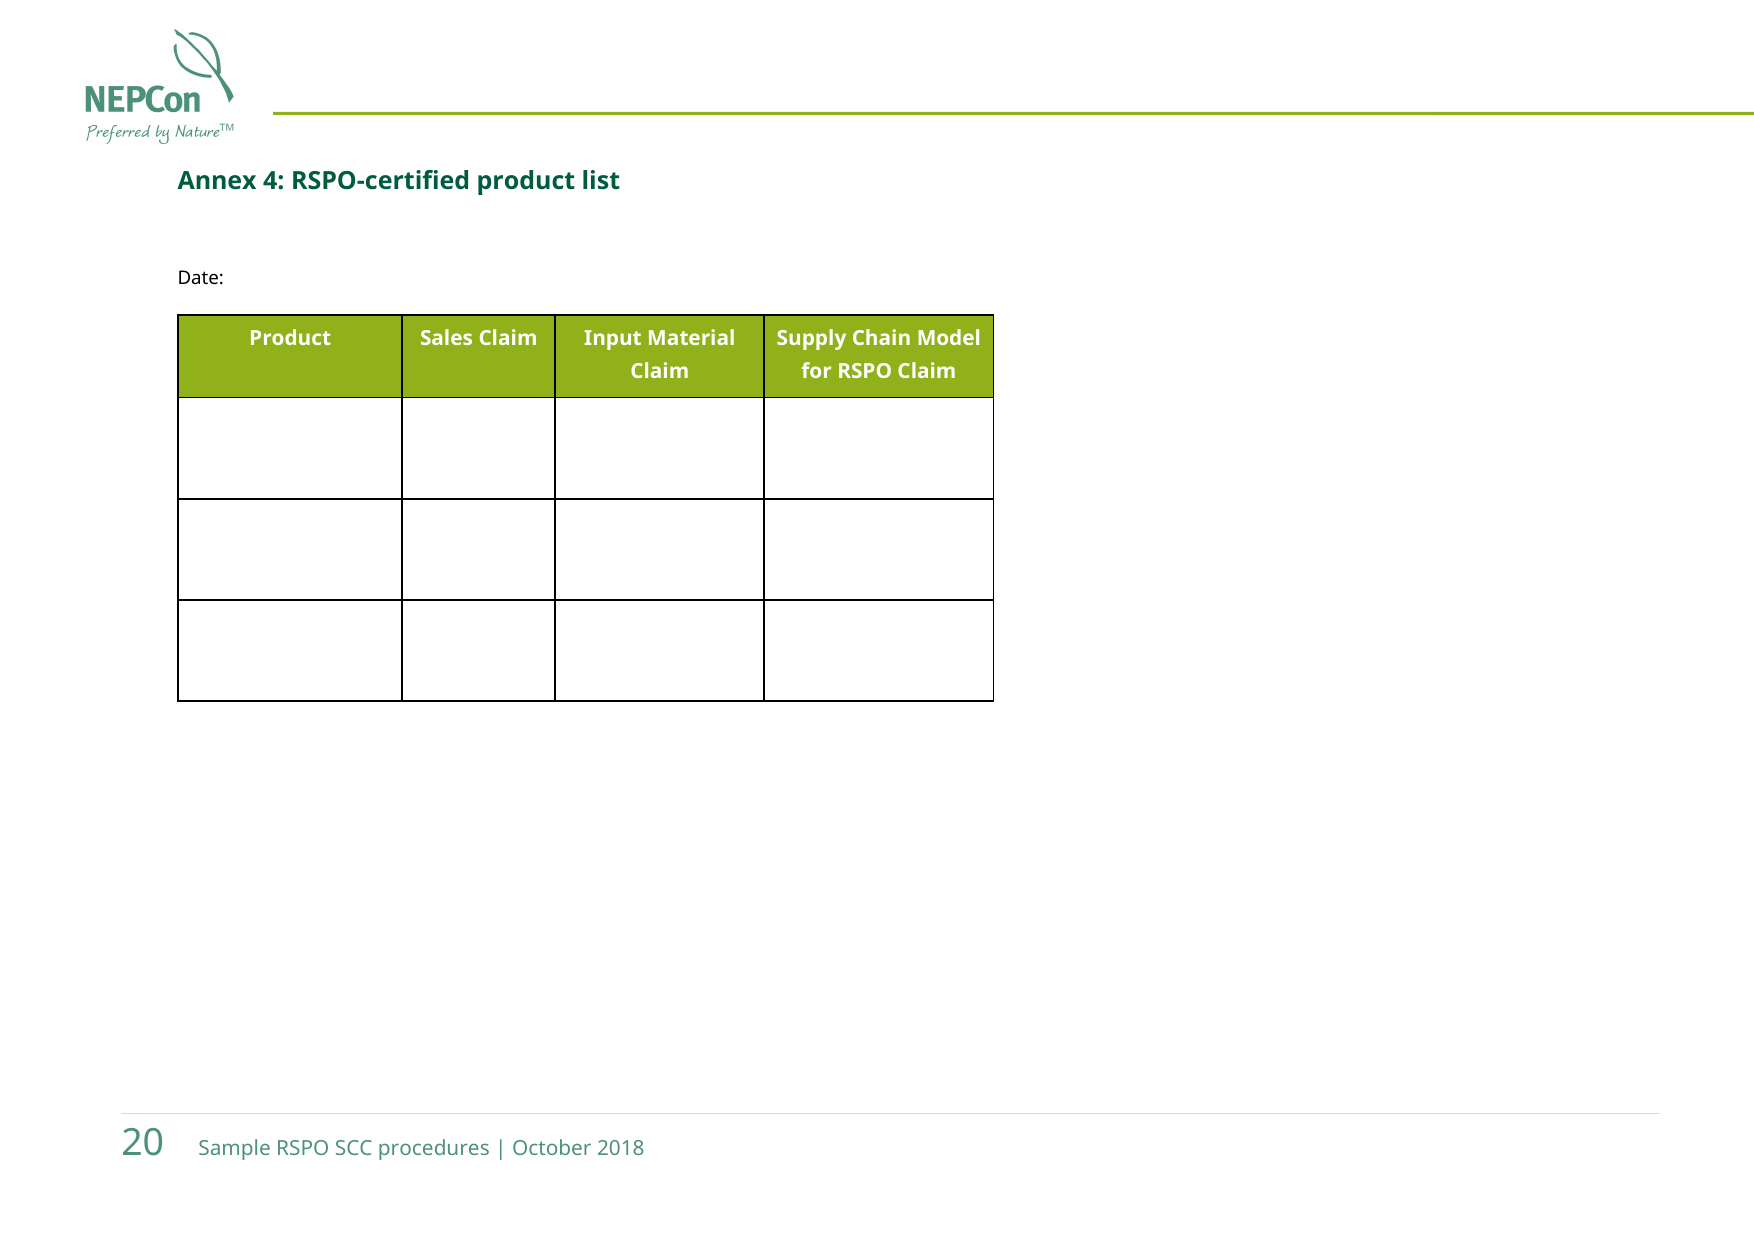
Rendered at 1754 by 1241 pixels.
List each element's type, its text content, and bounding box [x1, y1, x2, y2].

table_cell [556, 601, 763, 700]
table_header Product [179, 316, 401, 397]
table_cell [765, 398, 993, 498]
table_header Sales Claim [403, 316, 554, 397]
table_cell [765, 601, 993, 700]
table_cell [403, 601, 554, 700]
text Date: [177, 264, 1660, 290]
table_header Supply Chain Model for RSPO Claim [765, 316, 993, 397]
table_cell [556, 398, 763, 498]
table_cell [765, 500, 993, 599]
table_cell [403, 500, 554, 599]
table_cell [179, 500, 401, 599]
subtitle Annex 4: RSPO-certified product list [177, 162, 1660, 197]
table_cell [179, 601, 401, 700]
picture [85, 29, 234, 144]
table_cell [556, 500, 763, 599]
table_cell [179, 398, 401, 498]
table_cell [403, 398, 554, 498]
table_header Input Material Claim [556, 316, 763, 397]
